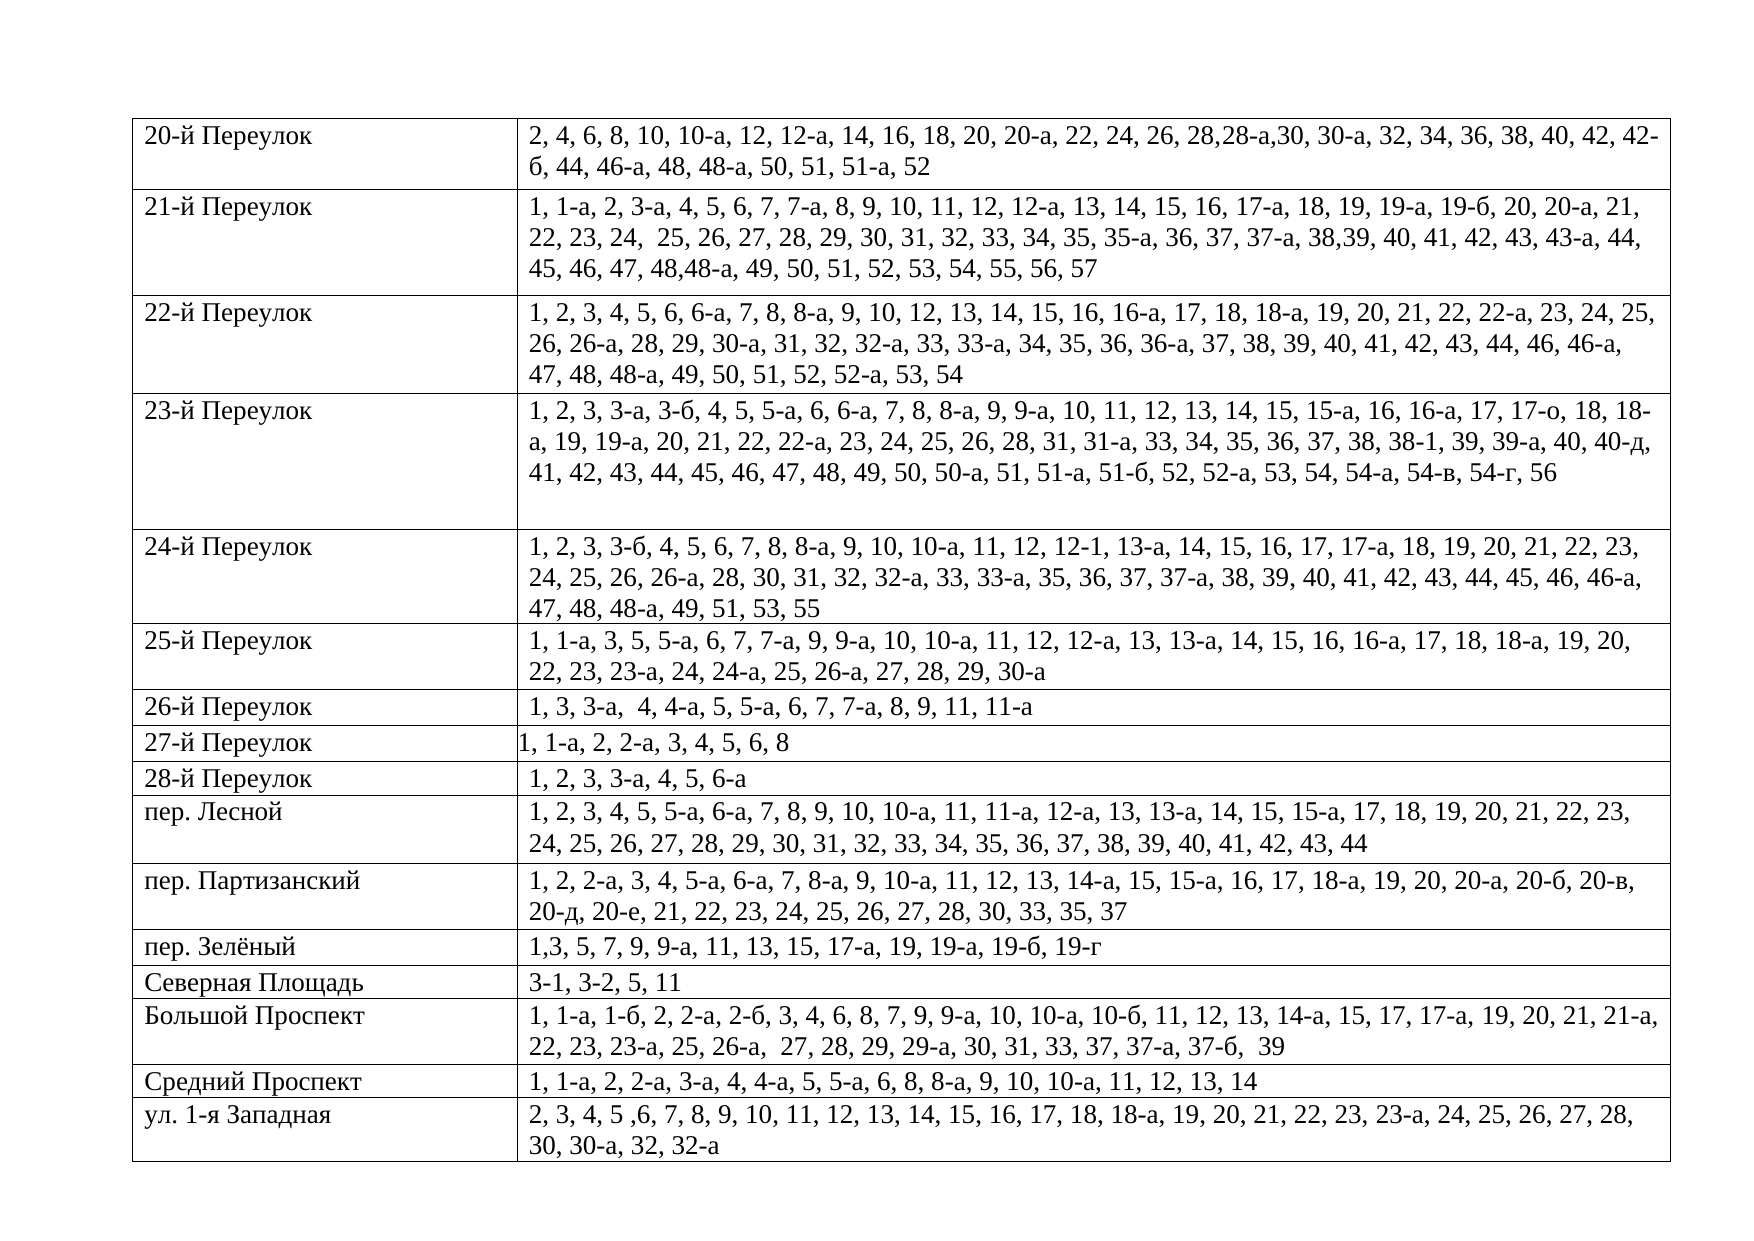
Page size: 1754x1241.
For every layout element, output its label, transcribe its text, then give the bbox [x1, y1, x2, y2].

table_cell 1, 2, 3, 4, 5, 6, 6-а, 7, 8, 8-а, 9, 10, 12, 13, 14, 15, 16, 16-а, 17, 18, 18-а, 19, 20, 21, 22, 22-а, 23, 24, 25, 26, 26-а, 28, 29, 30-а, 31, 32, 32-а, 33, 33-а, 34, 35, 36, 36-а, 37, 38, 39, 40, 41, 42, 43, 44, 46, 46-а, 47, 48, 48-а, 49, 50, 51, 52, 52-а, 53, 54 [518, 296, 1670, 393]
table_cell 1, 3, 3-а, 4, 4-а, 5, 5-а, 6, 7, 7-а, 8, 9, 11, 11-а [518, 690, 1670, 725]
table_cell 28-й Переулок [133, 762, 517, 794]
table_cell 20-й Переулок [133, 119, 517, 189]
table_cell 24-й Переулок [133, 530, 517, 623]
table_cell Средний Проспект [133, 1065, 517, 1097]
table_cell 1, 2, 3, 4, 5, 5-а, 6-а, 7, 8, 9, 10, 10-а, 11, 11-а, 12-а, 13, 13-а, 14, 15, 15-а, 17, 18, 19, 20, 21, 22, 23, 24, 25, 26, 27, 28, 29, 30, 31, 32, 33, 34, 35, 36, 37, 38, 39, 40, 41, 42, 43, 44 [518, 796, 1670, 863]
table_cell 23-й Переулок [133, 394, 517, 529]
table_cell ул. 1-я Западная [133, 1098, 517, 1161]
table_cell 1, 1-а, 1-б, 2, 2-а, 2-б, 3, 4, 6, 8, 7, 9, 9-а, 10, 10-а, 10-б, 11, 12, 13, 14-а, 15, 17, 17-а, 19, 20, 21, 21-а, 22, 23, 23-а, 25, 26-а, 27, 28, 29, 29-а, 30, 31, 33, 37, 37-а, 37-б, 39 [518, 999, 1670, 1064]
table_cell 2, 4, 6, 8, 10, 10-а, 12, 12-а, 14, 16, 18, 20, 20-а, 22, 24, 26, 28,28-а,30, 30-а, 32, 34, 36, 38, 40, 42, 42-б, 44, 46-а, 48, 48-а, 50, 51, 51-а, 52 [518, 119, 1670, 189]
table_cell 1, 2, 3, 3-а, 3-б, 4, 5, 5-а, 6, 6-а, 7, 8, 8-а, 9, 9-а, 10, 11, 12, 13, 14, 15, 15-а, 16, 16-а, 17, 17-о, 18, 18-а, 19, 19-а, 20, 21, 22, 22-а, 23, 24, 25, 26, 28, 31, 31-а, 33, 34, 35, 36, 37, 38, 38-1, 39, 39-а, 40, 40-д, 41, 42, 43, 44, 45, 46, 47, 48, 49, 50, 50-а, 51, 51-а, 51-б, 52, 52-а, 53, 54, 54-а, 54-в, 54-г, 56 [518, 394, 1670, 529]
table_cell пер. Зелёный [133, 930, 517, 964]
table_cell 1, 1-а, 2, 3-а, 4, 5, 6, 7, 7-а, 8, 9, 10, 11, 12, 12-а, 13, 14, 15, 16, 17-а, 18, 19, 19-а, 19-б, 20, 20-а, 21, 22, 23, 24, 25, 26, 27, 28, 29, 30, 31, 32, 33, 34, 35, 35-а, 36, 37, 37-а, 38,39, 40, 41, 42, 43, 43-а, 44, 45, 46, 47, 48,48-а, 49, 50, 51, 52, 53, 54, 55, 56, 57 [518, 190, 1670, 295]
table_cell 1, 2, 3, 3-б, 4, 5, 6, 7, 8, 8-а, 9, 10, 10-а, 11, 12, 12-1, 13-а, 14, 15, 16, 17, 17-а, 18, 19, 20, 21, 22, 23, 24, 25, 26, 26-а, 28, 30, 31, 32, 32-а, 33, 33-а, 35, 36, 37, 37-а, 38, 39, 40, 41, 42, 43, 44, 45, 46, 46-а, 47, 48, 48-а, 49, 51, 53, 55 [518, 530, 1670, 623]
table_cell 1, 1-а, 3, 5, 5-а, 6, 7, 7-а, 9, 9-а, 10, 10-а, 11, 12, 12-а, 13, 13-а, 14, 15, 16, 16-а, 17, 18, 18-а, 19, 20, 22, 23, 23-а, 24, 24-а, 25, 26-а, 27, 28, 29, 30-а [518, 624, 1670, 689]
table_cell Большой Проспект [133, 999, 517, 1064]
table_cell 27-й Переулок [133, 726, 517, 761]
table_cell 21-й Переулок [133, 190, 517, 295]
table_cell 1, 1-а, 2, 2-а, 3, 4, 5, 6, 8 [518, 726, 1670, 761]
table_cell Северная Площадь [133, 966, 517, 998]
table_cell 1,3, 5, 7, 9, 9-а, 11, 13, 15, 17-а, 19, 19-а, 19-б, 19-г [518, 930, 1670, 964]
table_cell пер. Партизанский [133, 864, 517, 928]
table_cell 1, 2, 3, 3-а, 4, 5, 6-а [518, 762, 1670, 794]
table_cell 25-й Переулок [133, 624, 517, 689]
table_cell 26-й Переулок [133, 690, 517, 725]
table_cell 22-й Переулок [133, 296, 517, 393]
table_cell 2, 3, 4, 5 ,6, 7, 8, 9, 10, 11, 12, 13, 14, 15, 16, 17, 18, 18-а, 19, 20, 21, 22, 23, 23-а, 24, 25, 26, 27, 28, 30, 30-а, 32, 32-а [518, 1098, 1670, 1161]
table_cell 1, 1-а, 2, 2-а, 3-а, 4, 4-а, 5, 5-а, 6, 8, 8-а, 9, 10, 10-а, 11, 12, 13, 14 [518, 1065, 1670, 1097]
table_cell пер. Лесной [133, 796, 517, 863]
table_cell 1, 2, 2-а, 3, 4, 5-а, 6-а, 7, 8-а, 9, 10-а, 11, 12, 13, 14-а, 15, 15-а, 16, 17, 18-а, 19, 20, 20-а, 20-б, 20-в, 20-д, 20-е, 21, 22, 23, 24, 25, 26, 27, 28, 30, 33, 35, 37 [518, 864, 1670, 928]
table_cell 3-1, 3-2, 5, 11 [518, 966, 1670, 998]
